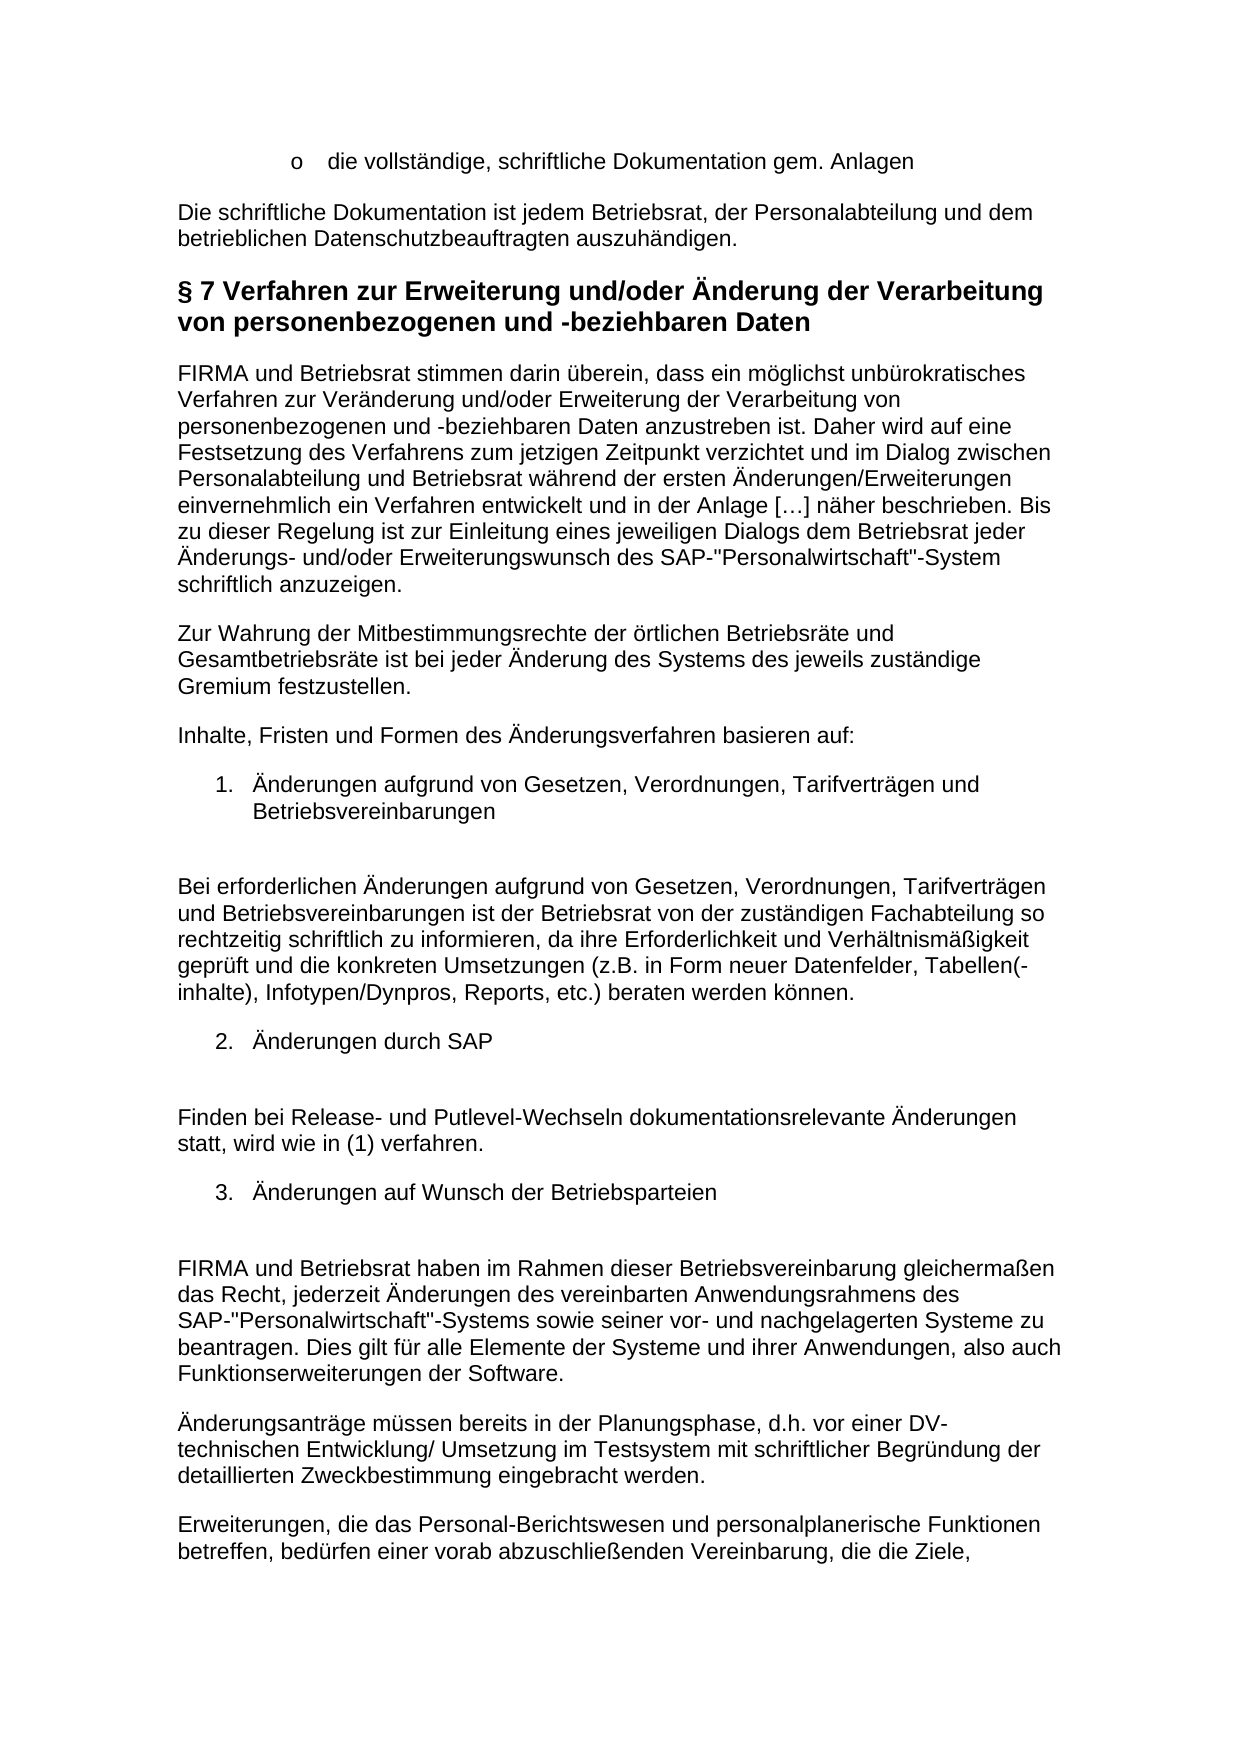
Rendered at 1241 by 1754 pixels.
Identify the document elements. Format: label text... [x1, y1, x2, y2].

text Inhalte, Fristen und Formen des Änderungsverfahren basieren auf: [177, 722, 1063, 748]
text Die schriftliche Dokumentation ist jedem Betriebsrat, der Personalabteilung und dem betrieblichen Datenschutzbeauftragten auszuhändigen. [177, 199, 1063, 252]
text Änderungsanträge müssen bereits in der Planungsphase, d.h. vor einer DV-technischen Entwicklung/ Umsetzung im Testsystem mit schriftlicher Begründung der detaillierten Zweckbestimmung eingebracht werden. [177, 1409, 1063, 1488]
list die vollständige, schriftliche Dokumentation gem. Anlagen [290, 148, 1063, 176]
list Änderungen auf Wunsch der Betriebsparteien [215, 1179, 1063, 1206]
text § 7 Verfahren zur Erweiterung und/oder Änderung der Verarbeitung von personenbezogenen und -beziehbaren Daten [177, 274, 1063, 337]
text FIRMA und Betriebsrat stimmen darin überein, dass ein möglichst unbürokratisches Verfahren zur Veränderung und/oder Erweiterung der Verarbeitung von personenbezogenen und -beziehbaren Daten anzustreben ist. Daher wird auf eine Festsetzung des Verfahrens zum jetzigen Zeitpunkt verzichtet und im Dialog zwischen Personalabteilung und Betriebsrat während der ersten Änderungen/Erweiterungen einvernehmlich ein Verfahren entwickelt und in der Anlage […] näher beschrieben. Bis zu dieser Regelung ist zur Einleitung eines jeweiligen Dialogs dem Betriebsrat jeder Änderungs- und/oder Erweiterungswunsch des SAP-"Personalwirtschaft"-System schriftlich anzuzeigen. [177, 360, 1063, 597]
text FIRMA und Betriebsrat haben im Rahmen dieser Betriebsvereinbarung gleichermaßen das Recht, jederzeit Änderungen des vereinbarten Anwendungsrahmens des SAP-"Personalwirtschaft"-Systems sowie seiner vor- und nachgelagerten Systeme zu beantragen. Dies gilt für alle Elemente der Systeme und ihrer Anwendungen, also auch Funktionserweiterungen der Software. [177, 1228, 1063, 1387]
text Bei erforderlichen Änderungen aufgrund von Gesetzen, Verordnungen, Tarifverträgen und Betriebsvereinbarungen ist der Betriebsrat von der zuständigen Fachabteilung so rechtzeitig schriftlich zu informieren, da ihre Erforderlichkeit und Verhältnismäßigkeit geprüft und die konkreten Umsetzungen (z.B. in Form neuer Datenfelder, Tabellen(-inhalte), Infotypen/Dynpros, Reports, etc.) beraten werden können. [177, 847, 1063, 1005]
text Zur Wahrung der Mitbestimmungsrechte der örtlichen Betriebsräte und Gesamtbetriebsräte ist bei jeder Änderung des Systems des jeweils zuständige Gremium festzustellen. [177, 620, 1063, 699]
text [177, 1511, 1063, 1564]
text Finden bei Release- und Putlevel-Wechseln dokumentationsrelevante Änderungen statt, wird wie in (1) verfahren. [177, 1077, 1063, 1156]
list Änderungen aufgrund von Gesetzen, Verordnungen, Tarifverträgen und Betriebsvereinbarungen [215, 771, 1063, 824]
list Änderungen durch SAP [215, 1028, 1063, 1054]
